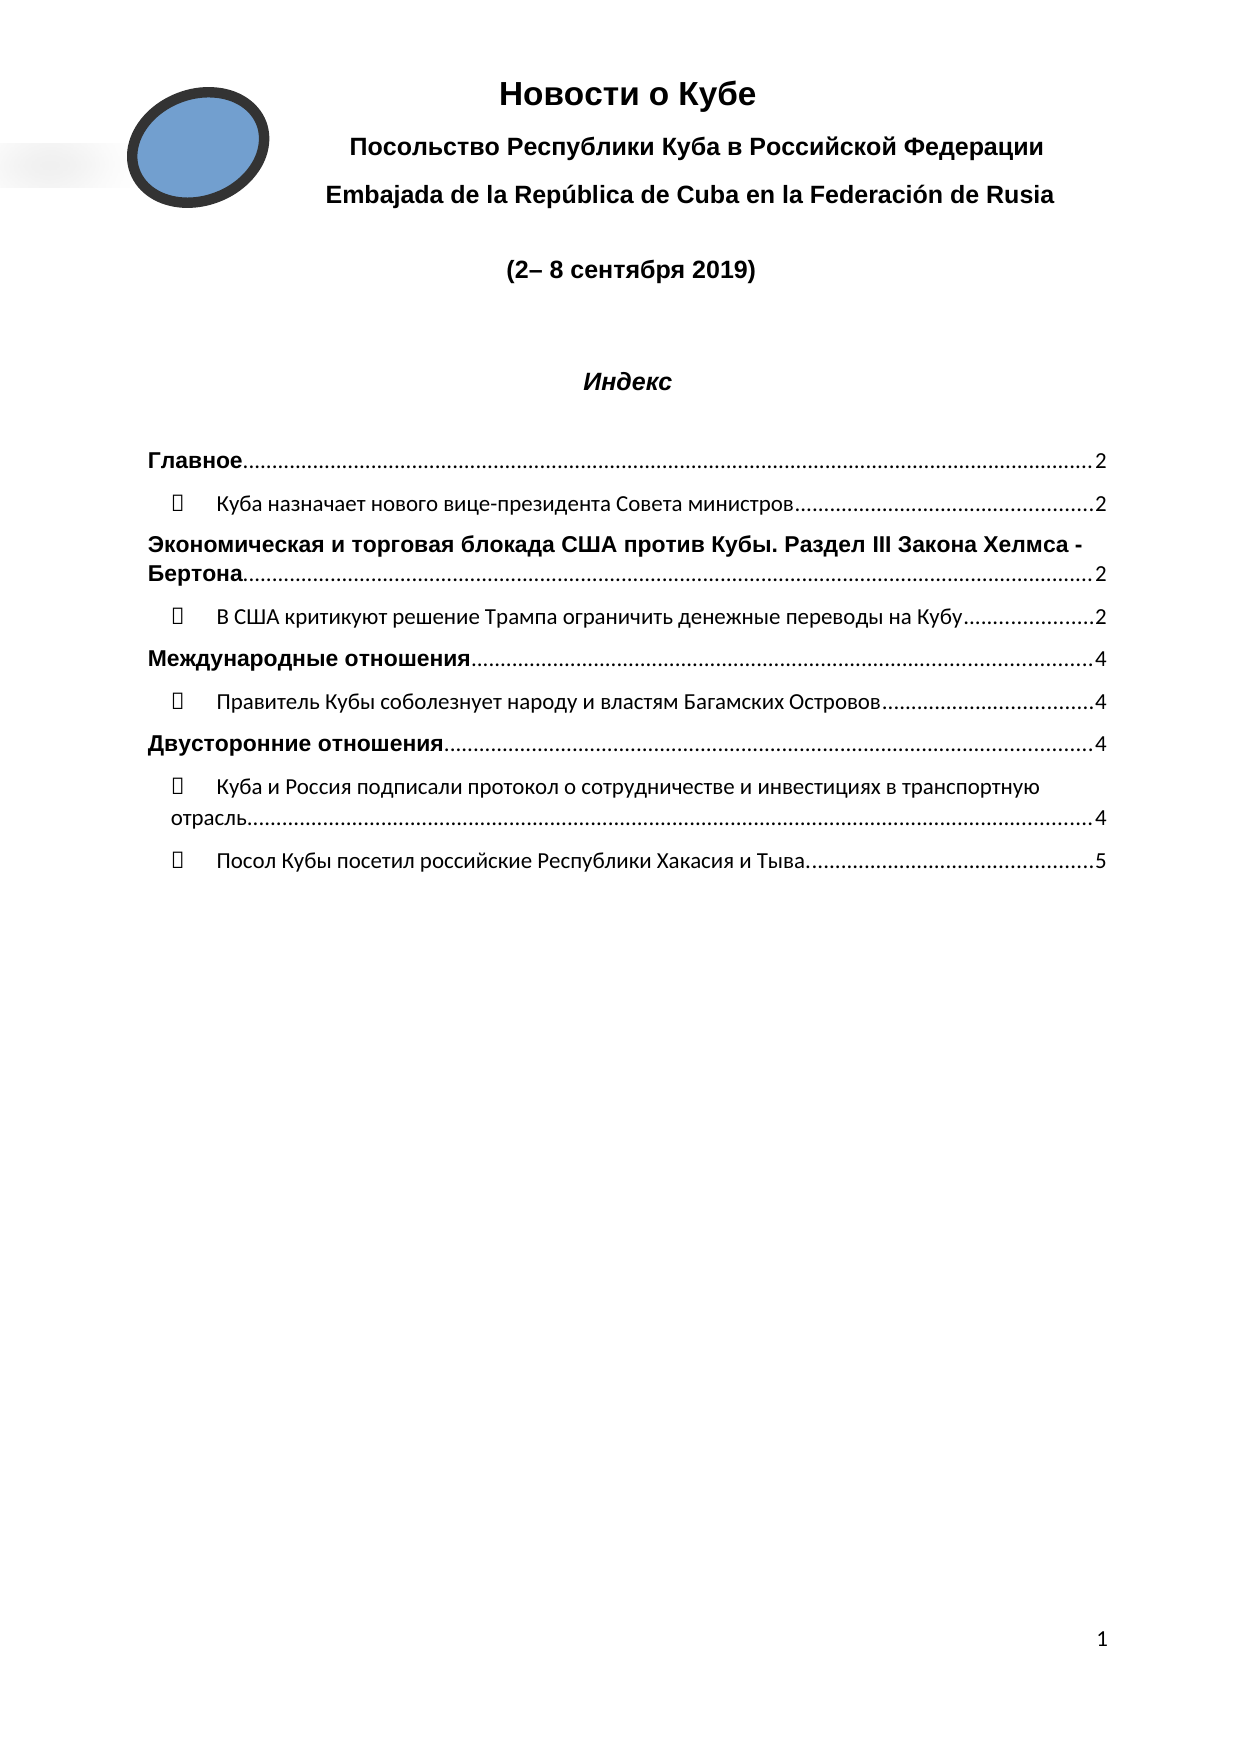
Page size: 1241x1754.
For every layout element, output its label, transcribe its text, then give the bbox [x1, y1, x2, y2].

text (2– 8 сентября 2019) [148, 255, 1107, 284]
